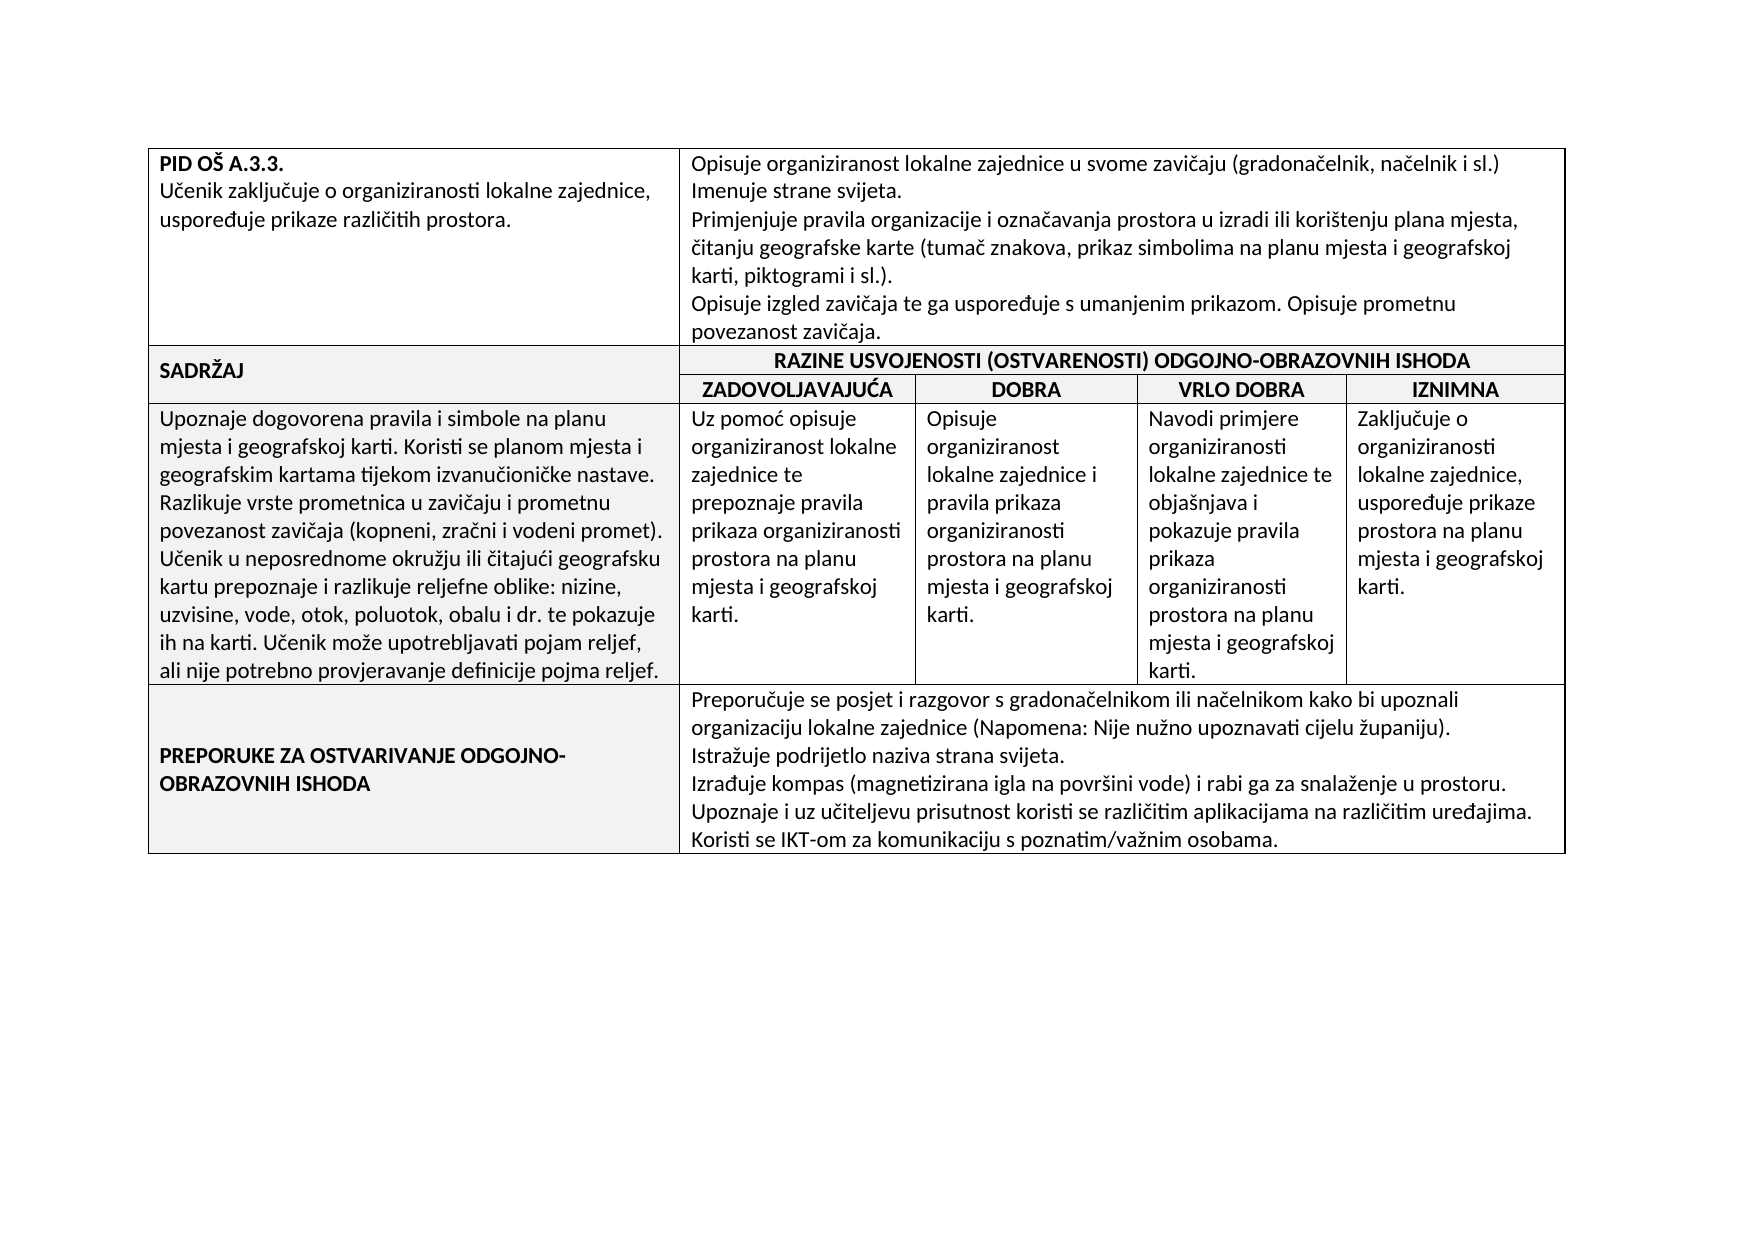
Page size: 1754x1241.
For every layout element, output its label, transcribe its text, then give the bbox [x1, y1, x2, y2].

table_cell VRLO DOBRA [1138, 375, 1346, 403]
table_cell Upoznaje dogovorena pravila i simbole na planu mjesta i geografskoj karti. Koristi se planom mjesta i geografskim kartama tijekom izvanučioničke nastave. Razlikuje vrste prometnica u zavičaju i prometnu povezanost zavičaja (kopneni, zračni i vodeni promet). Učenik u neposrednome okružju ili čitajući geografsku kartu prepoznaje i razlikuje reljefne oblike: nizine, uzvisine, vode, otok, poluotok, obalu i dr. te pokazuje ih na karti. Učenik može upotrebljavati pojam reljef, ali nije potrebno provjeravanje definicije pojma reljef. [149, 404, 679, 684]
table_cell Preporučuje se posjet i razgovor s gradonačelnikom ili načelnikom kako bi upoznali organizaciju lokalne zajednice (Napomena: Nije nužno upoznavati cijelu županiju). Istražuje podrijetlo naziva strana svijeta. Izrađuje kompas (magnetizirana igla na površini vode) i rabi ga za snalaženje u prostoru. Upoznaje i uz učiteljevu prisutnost koristi se različitim aplikacijama na različitim uređajima. Koristi se IKT-om za komunikaciju s poznatim/važnim osobama. [680, 685, 1564, 853]
table_cell PREPORUKE ZA OSTVARIVANJE ODGOJNO-OBRAZOVNIH ISHODA [149, 685, 679, 853]
table_cell IZNIMNA [1347, 375, 1564, 403]
table_cell ZADOVOLJAVAJUĆA [680, 375, 915, 403]
table_cell Zaključuje o organiziranosti lokalne zajednice, uspoređuje prikaze prostora na planu mjesta i geografskoj karti. [1347, 404, 1564, 684]
table_header Opisuje organiziranost lokalne zajednice u svome zavičaju (gradonačelnik, načelnik i sl.) Imenuje strane svijeta. Primjenjuje pravila organizacije i označavanja prostora u izradi ili korištenju plana mjesta, čitanju geografske karte (tumač znakova, prikaz simbolima na planu mjesta i geografskoj karti, piktogrami i sl.). Opisuje izgled zavičaja te ga uspoređuje s umanjenim prikazom. Opisuje prometnu povezanost zavičaja. [680, 149, 1564, 345]
table_cell Uz pomoć opisuje organiziranost lokalne zajednice te prepoznaje pravila prikaza organiziranosti prostora na planu mjesta i geografskoj karti. [680, 404, 915, 684]
table_cell Navodi primjere organiziranosti lokalne zajednice te objašnjava i pokazuje pravila prikaza organiziranosti prostora na planu mjesta i geografskoj karti. [1138, 404, 1346, 684]
table_cell DOBRA [916, 375, 1137, 403]
table_cell RAZINE USVOJENOSTI (OSTVARENOSTI) ODGOJNO-OBRAZOVNIH ISHODA [680, 346, 1564, 374]
table_header PID OŠ A.3.3. Učenik zaključuje o organiziranosti lokalne zajednice, uspoređuje prikaze različitih prostora. [149, 149, 679, 345]
table_cell Opisuje organiziranost lokalne zajednice i pravila prikaza organiziranosti prostora na planu mjesta i geografskoj karti. [916, 404, 1137, 684]
table_cell SADRŽAJ [149, 346, 679, 403]
